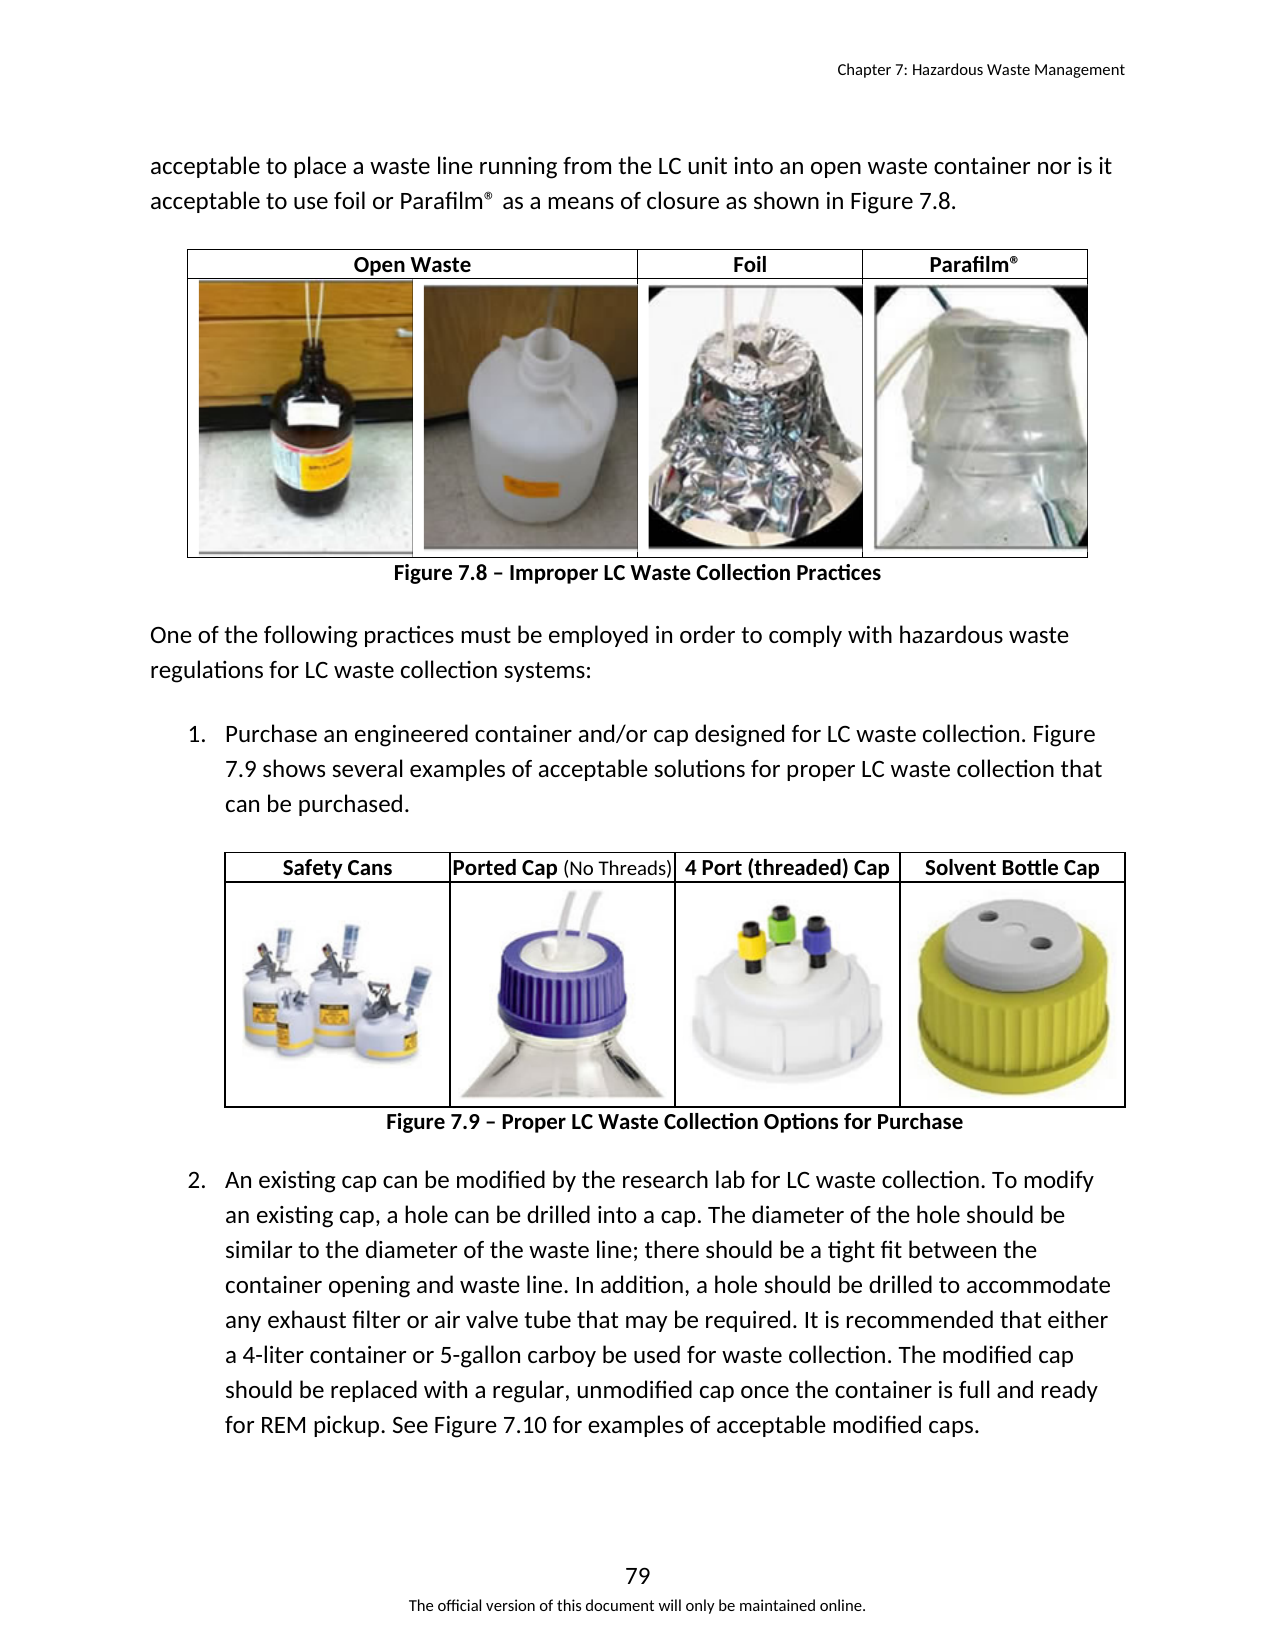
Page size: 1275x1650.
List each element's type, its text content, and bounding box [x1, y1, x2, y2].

picture [682, 889, 893, 1100]
picture [423, 284, 638, 552]
picture [458, 889, 667, 1100]
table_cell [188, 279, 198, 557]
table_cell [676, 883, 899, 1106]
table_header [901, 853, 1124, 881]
picture [907, 889, 1118, 1100]
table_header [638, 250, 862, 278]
picture [648, 284, 863, 552]
picture [873, 284, 1088, 552]
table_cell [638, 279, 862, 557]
list An existing cap can be modified by the research lab for LC waste collection. To modify an existing cap, a hole can be drilled into a cap. The diameter of the hole should be similar to the diameter of the waste line; there should be a tight fit between the container opening and waste line. In addition, a hole should be drilled to accommodate any exhaust filter or air valve tube that may be required. It is recommended that either a 4-liter container or 5-gallon carboy be used for waste collection. The modified cap should be replaced with a regular, unmodified cap once the container is full and ready for REM pickup. See Figure 7.10 for examples of acceptable modified caps. [187, 1164, 1125, 1440]
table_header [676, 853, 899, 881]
text One of the following practices must be employed in order to comply with hazardous waste regulations for LC waste collection systems: [150, 619, 1125, 684]
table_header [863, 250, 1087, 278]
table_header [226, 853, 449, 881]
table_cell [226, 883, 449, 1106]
picture [198, 279, 413, 557]
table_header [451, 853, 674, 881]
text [150, 150, 1125, 216]
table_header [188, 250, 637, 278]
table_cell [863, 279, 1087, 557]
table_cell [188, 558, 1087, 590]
list Purchase an engineered container and/or cap designed for LC waste collection. Figure 7.9 shows several examples of acceptable solutions for proper LC waste collection that can be purchased. [187, 718, 1125, 819]
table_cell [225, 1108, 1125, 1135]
picture [232, 889, 443, 1100]
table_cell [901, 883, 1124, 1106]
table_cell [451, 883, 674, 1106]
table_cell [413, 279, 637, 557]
